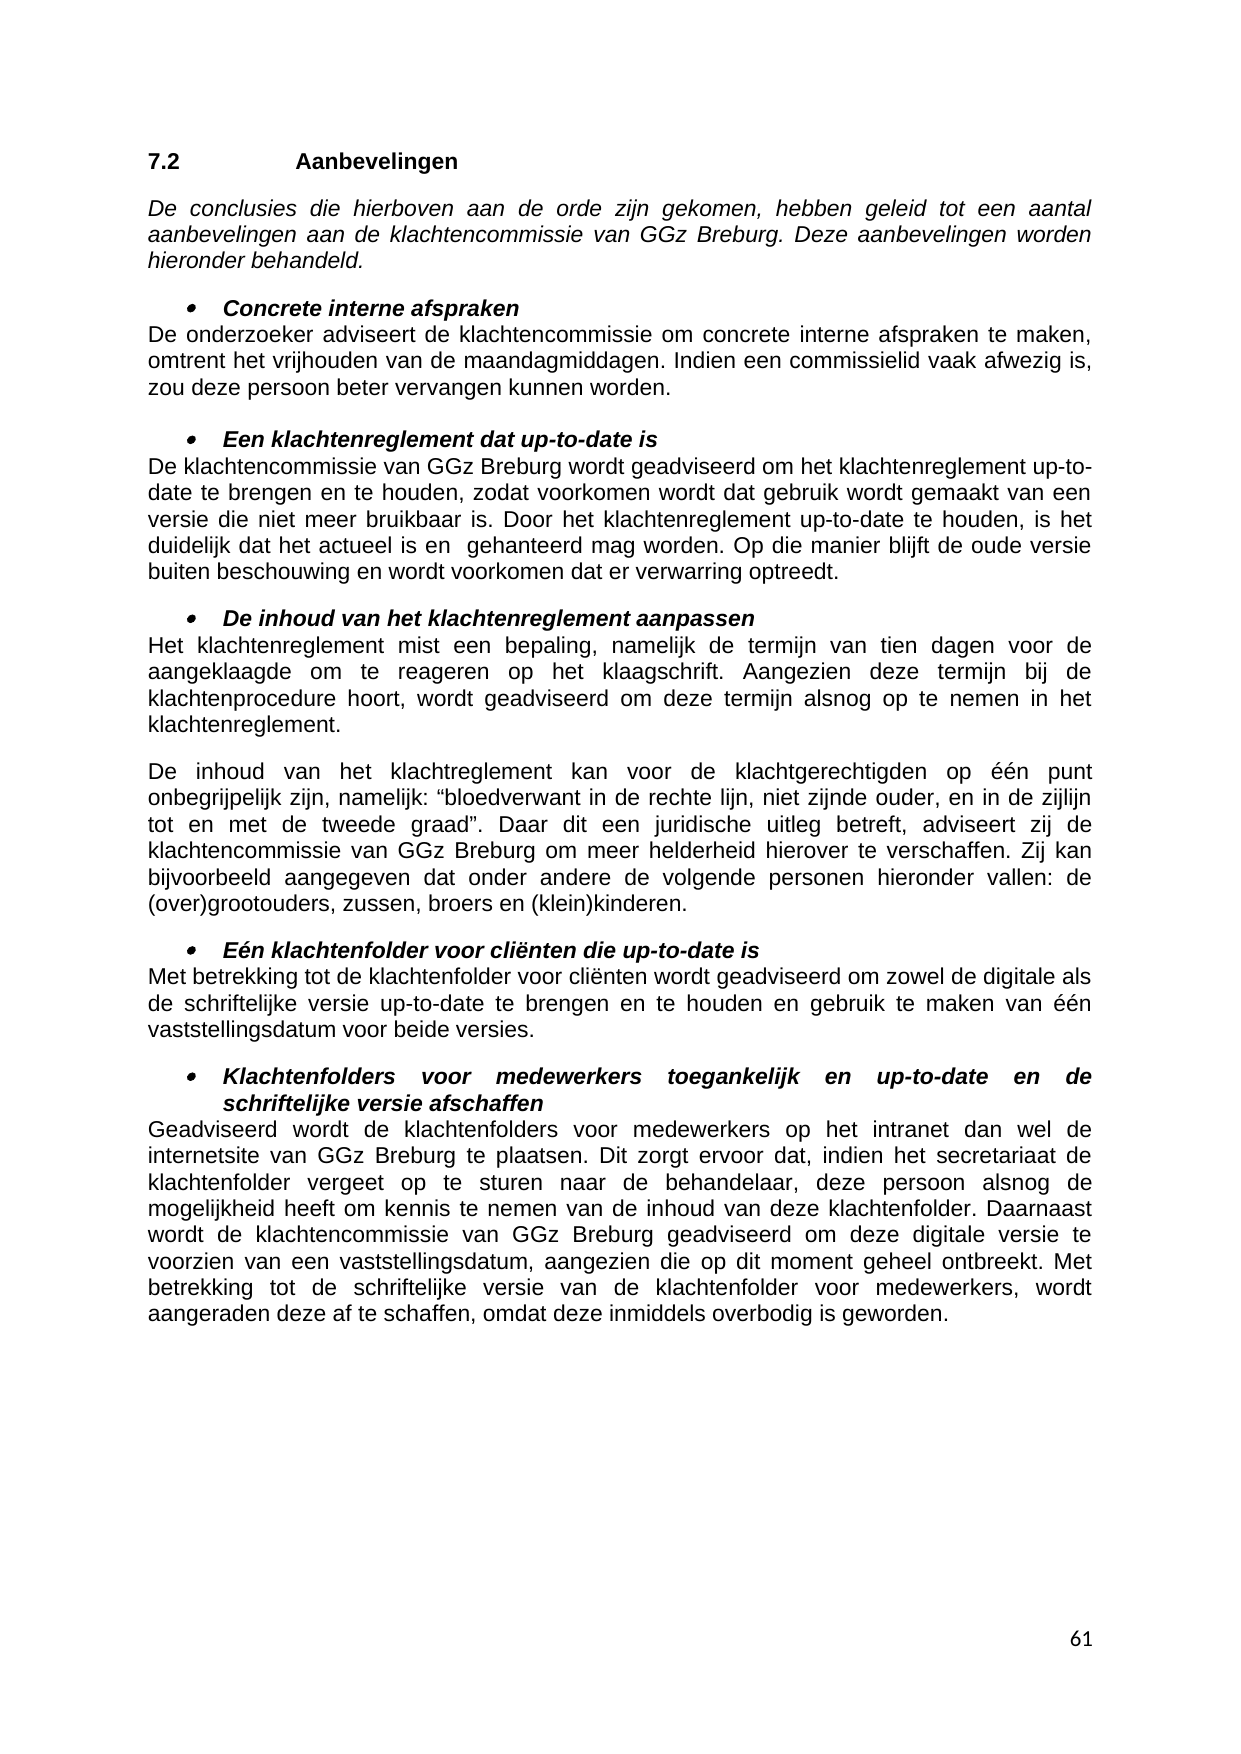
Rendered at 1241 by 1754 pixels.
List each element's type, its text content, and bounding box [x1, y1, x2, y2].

text De onderzoeker adviseert de klachtencommissie om concrete interne afspraken te maken, omtrent het vrijhouden van de maandagmiddagen. Indien een commissielid vaak afwezig is, zou deze persoon beter vervangen kunnen worden. [148, 321, 1093, 400]
text Geadviseerd wordt de klachtenfolders voor medewerkers op het intranet dan wel de internetsite van GGz Breburg te plaatsen. Dit zorgt ervoor dat, indien het secretariaat de klachtenfolder vergeet op te sturen naar de behandelaar, deze persoon alsnog de mogelijkheid heeft om kennis te nemen van de inhoud van deze klachtenfolder. Daarnaast wordt de klachtencommissie van GGz Breburg geadviseerd om deze digitale versie te voorzien van een vaststellingsdatum, aangezien die op dit moment geheel ontbreekt. Met betrekking tot de schriftelijke versie van de klachtenfolder voor medewerkers, wordt aangeraden deze af te schaffen, omdat deze inmiddels overbodig is geworden. [148, 1116, 1093, 1327]
text De inhoud van het klachtreglement kan voor de klachtgerechtigden op één punt onbegrijpelijk zijn, namelijk: “bloedverwant in de rechte lijn, niet zijnde ouder, en in de zijlijn tot en met de tweede graad”. Daar dit een juridische uitleg betreft, adviseert zij de klachtencommissie van GGz Breburg om meer helderheid hierover te verschaffen. Zij kan bijvoorbeeld aangegeven dat onder andere de volgende personen hieronder vallen: de (over)grootouders, zussen, broers en (klein)kinderen. [148, 758, 1093, 916]
list Klachtenfolders voor medewerkers toegankelijk en up-to-date en de schriftelijke versie afschaffen [185, 1063, 1093, 1116]
list Concrete interne afspraken [185, 295, 1093, 321]
text Het klachtenreglement mist een bepaling, namelijk de termijn van tien dagen voor de aangeklaagde om te reageren op het klaagschrift. Aangezien deze termijn bij de klachtenprocedure hoort, wordt geadviseerd om deze termijn alsnog op te nemen in het klachtenreglement. [148, 632, 1093, 737]
text De conclusies die hierboven aan de orde zijn gekomen, hebben geleid tot een aantal aanbevelingen aan de klachtencommissie van GGz Breburg. Deze aanbevelingen worden hieronder behandeld. [148, 195, 1093, 274]
list Een klachtenreglement dat up-to-date is [185, 426, 1093, 453]
text 7.2 Aanbevelingen [148, 148, 1093, 174]
text Met betrekking tot de klachtenfolder voor cliënten wordt geadviseerd om zowel de digitale als de schriftelijke versie up-to-date te brengen en te houden en gebruik te maken van één vaststellingsdatum voor beide versies. [148, 963, 1093, 1042]
list Eén klachtenfolder voor cliënten die up-to-date is [185, 937, 1093, 963]
list De inhoud van het klachtenreglement aanpassen [185, 605, 1093, 632]
text De klachtencommissie van GGz Breburg wordt geadviseerd om het klachtenreglement up-to-date te brengen en te houden, zodat voorkomen wordt dat gebruik wordt gemaakt van een versie die niet meer bruikbaar is. Door het klachtenreglement up-to-date te houden, is het duidelijk dat het actueel is en gehanteerd mag worden. Op die manier blijft de oude versie buiten beschouwing en wordt voorkomen dat er verwarring optreedt. [148, 453, 1093, 584]
